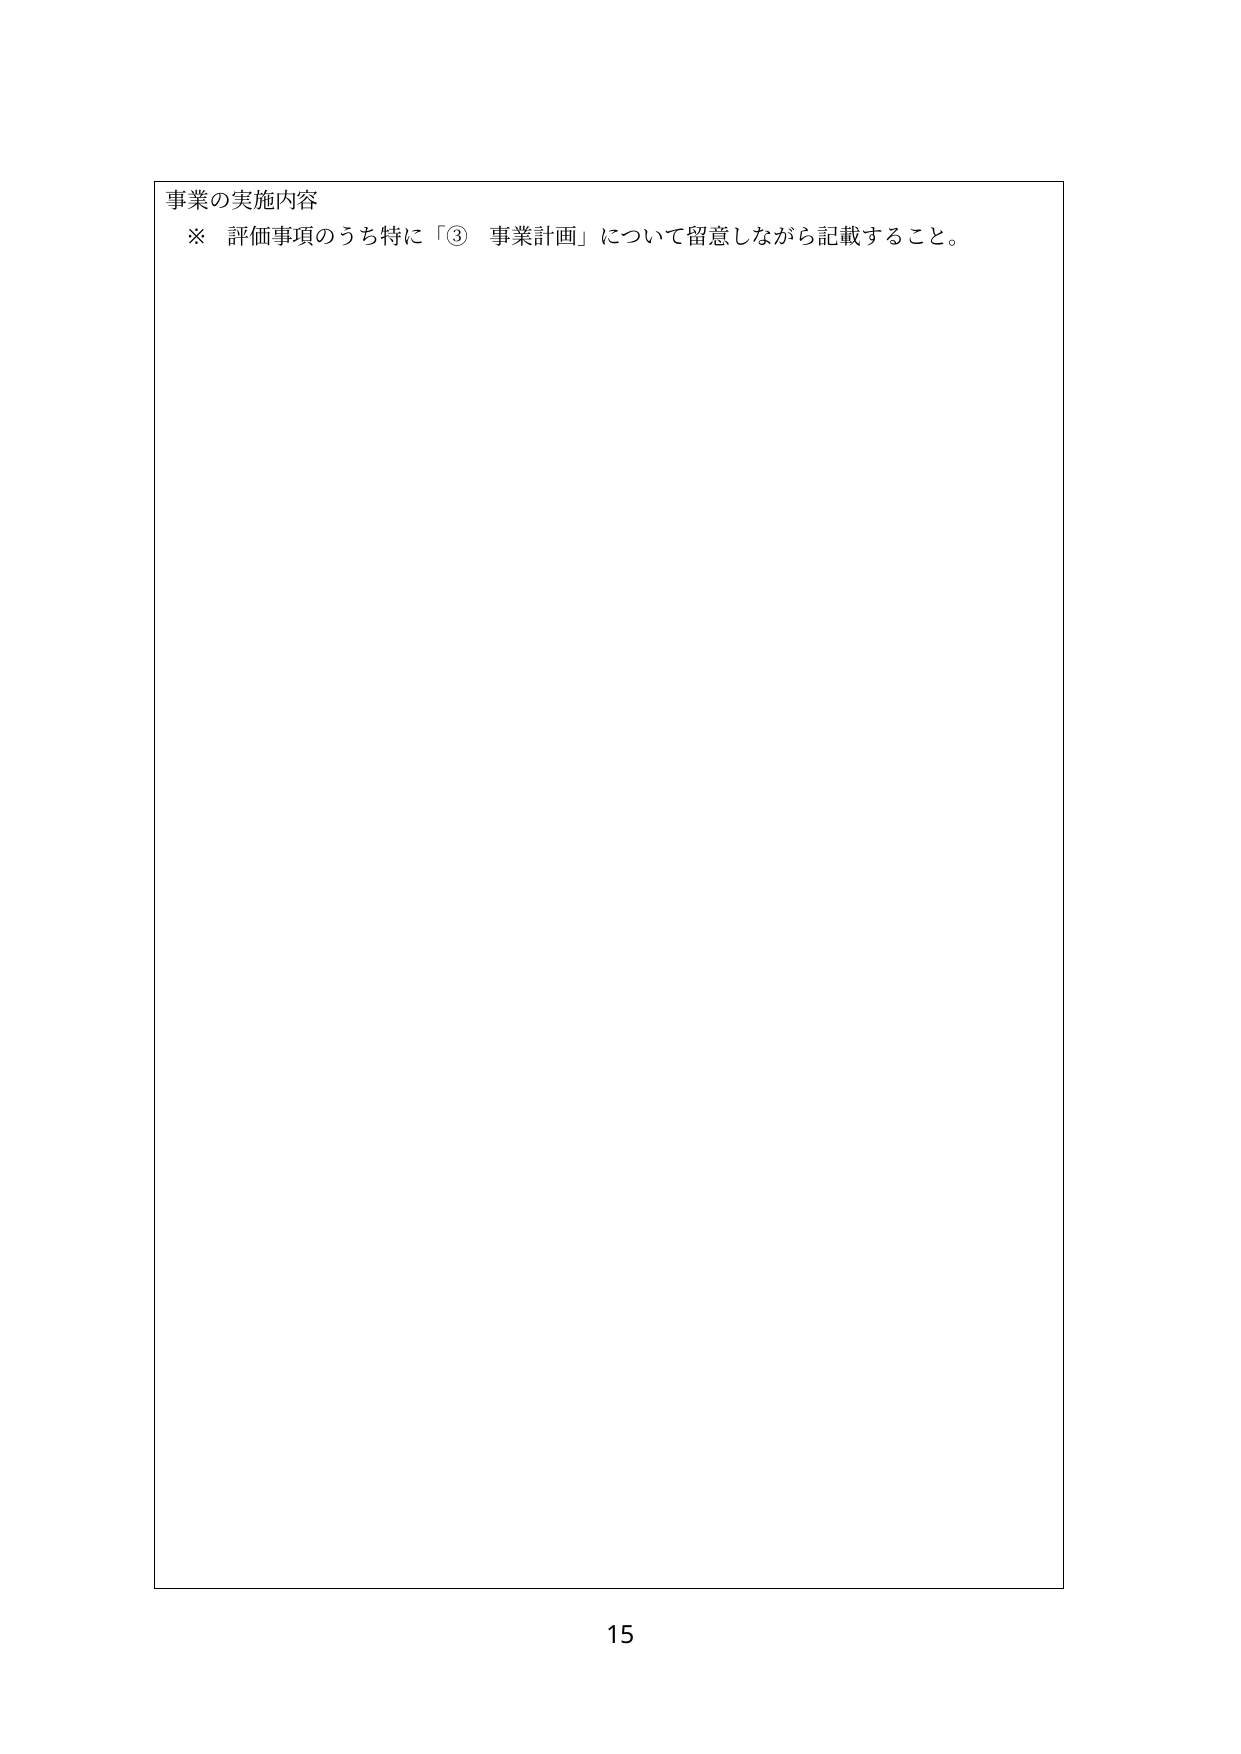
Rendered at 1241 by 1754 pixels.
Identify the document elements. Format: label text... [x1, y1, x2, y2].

table_cell 事業の実施内容 ※ 評価事項のうち特に「③ 事業計画」について留意しながら記載すること。 [155, 182, 1063, 1588]
